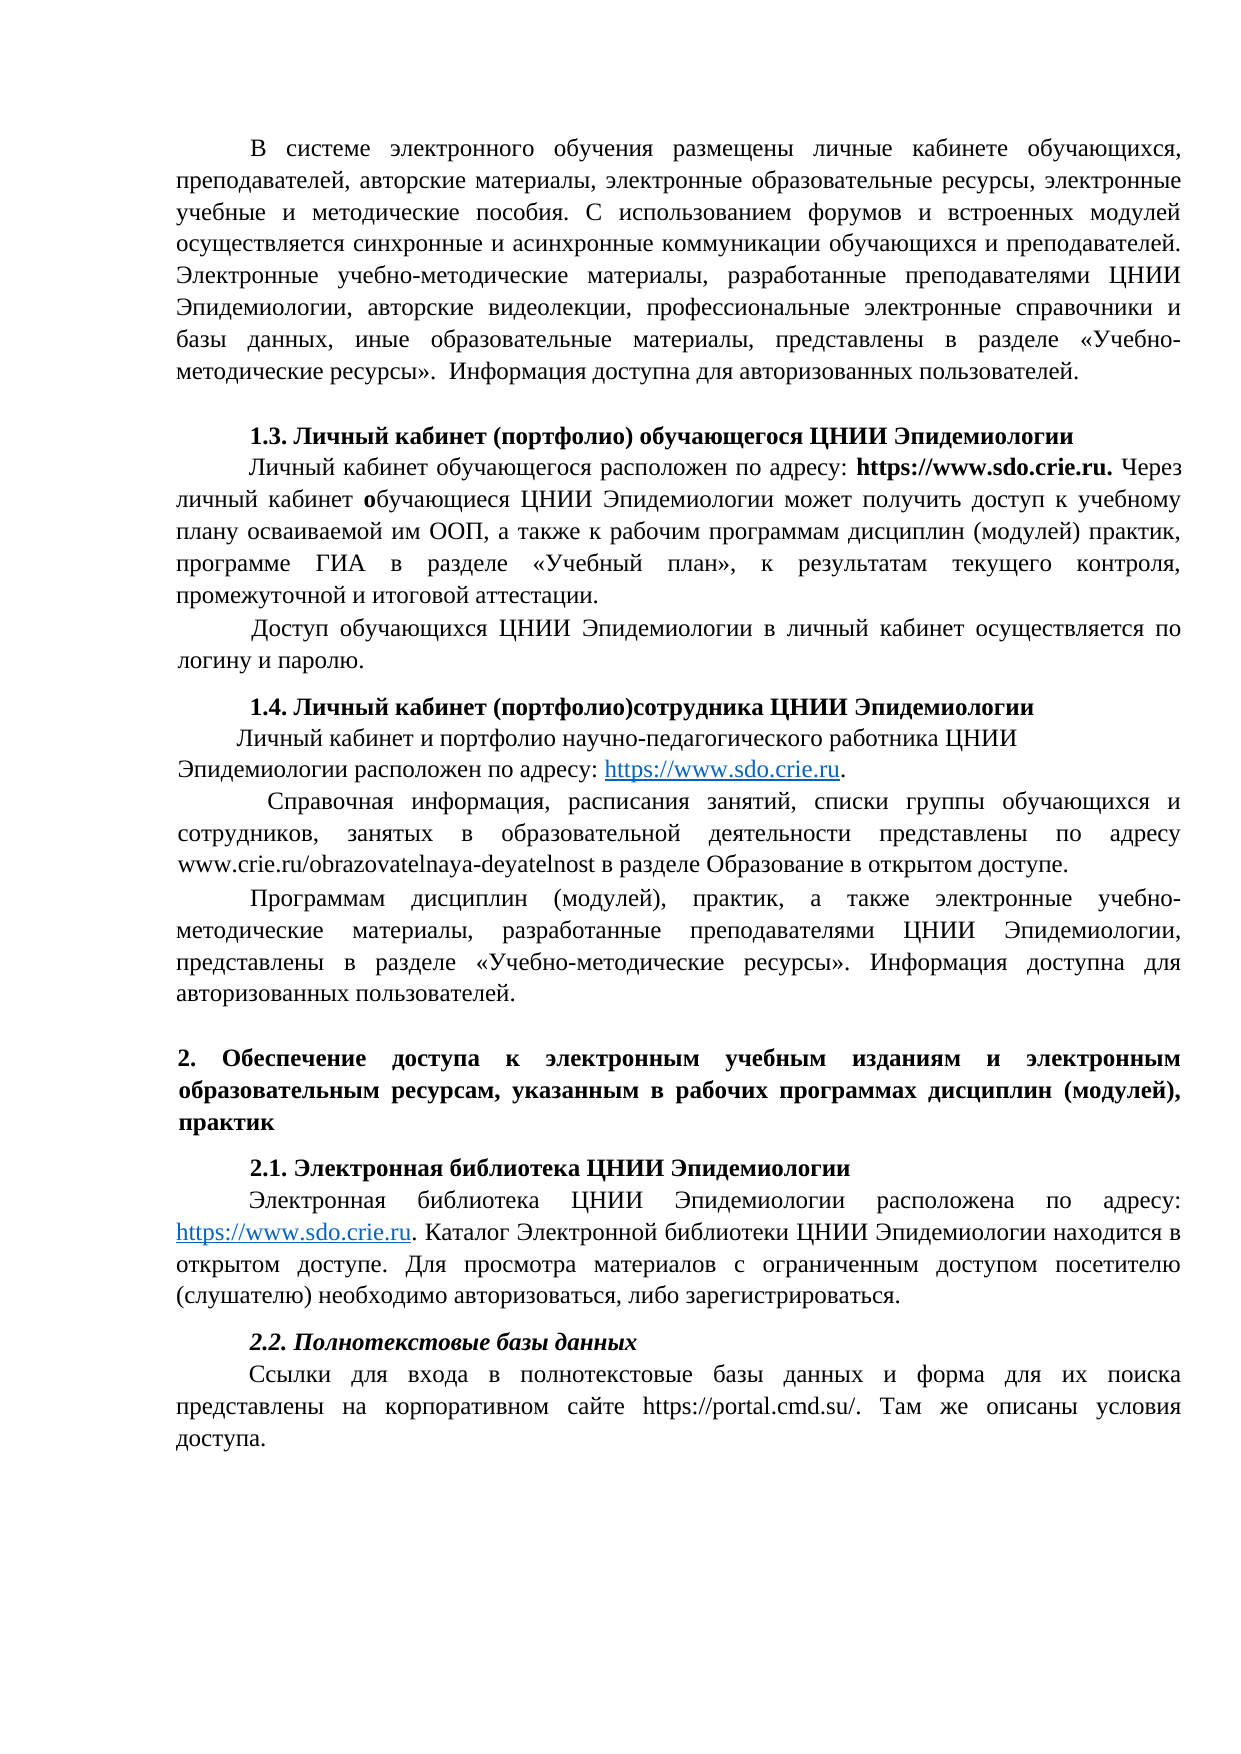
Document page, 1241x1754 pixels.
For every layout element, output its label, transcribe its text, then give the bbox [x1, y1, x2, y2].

text Доступ обучающихся ЦНИИ Эпидемиологии в личный кабинет осуществляется по логину и паролю. [177, 613, 1182, 674]
text Личный кабинет обучающегося расположен по адресу: https://www.sdo.crie.ru. Через личный кабинет обучающиеся ЦНИИ Эпидемиологии может получить доступ к учебному плану осваиваемой им ООП, а также к рабочим программам дисциплин (модулей) практик, программе ГИА в разделе «Учебный план», к результатам текущего контроля, промежуточной и итоговой аттестации. [176, 452, 1182, 608]
subtitle 1.3. Личный кабинет (портфолио) обучающегося ЦНИИ Эпидемиологии [249, 421, 1182, 449]
text В системе электронного обучения размещены личные кабинете обучающихся, преподавателей, авторские материалы, электронные образовательные ресурсы, электронные учебные и методические пособия. С использованием форумов и встроенных модулей осуществляется синхронные и асинхронные коммуникации обучающихся и преподавателей. Электронные учебно-методические материалы, разработанные преподавателями ЦНИИ Эпидемиологии, авторские видеолекции, профессиональные электронные справочники и базы данных, иные образовательные материалы, представлены в разделе «Учебно-методические ресурсы». Информация доступна для авторизованных пользователей. [176, 133, 1182, 385]
text Программам дисциплин (модулей), практик, а также электронные учебно-методические материалы, разработанные преподавателями ЦНИИ Эпидемиологии, представлены в разделе «Учебно-методические ресурсы». Информация доступна для авторизованных пользователей. [176, 883, 1182, 1007]
text Справочная информация, расписания занятий, списки группы обучающихся и сотрудников, занятых в образовательной деятельности представлены по адресу www.crie.ru/obrazovatelnaya-deyatelnost в разделе Образование в открытом доступе. [177, 786, 1182, 878]
subtitle 2.2. Полнотекстовые базы данных [249, 1327, 1182, 1356]
subtitle Личный кабинет и портфолио научно-педагогического работника ЦНИИ Эпидемиологии расположен по адресу: https://www.sdo.crie.ru. [177, 723, 1182, 783]
text Электронная библиотека ЦНИИ Эпидемиологии расположена по адресу: https://www.sdo.crie.ru. Каталог Электронной библиотеки ЦНИИ Эпидемиологии находится в открытом доступе. Для просмотра материалов с ограниченным доступом посетителю (слушателю) необходимо авторизоваться, либо зарегистрироваться. [176, 1185, 1182, 1309]
subtitle 1.4. Личный кабинет (портфолио)сотрудника ЦНИИ Эпидемиологии [249, 692, 1182, 721]
subtitle 2. Обеспечение доступа к электронным учебным изданиям и электронным образовательным ресурсам, указанным в рабочих программах дисциплин (модулей), практик [177, 1043, 1182, 1136]
subtitle 2.1. Электронная библиотека ЦНИИ Эпидемиологии [249, 1153, 1182, 1182]
text Ссылки для входа в полнотекстовые базы данных и форма для их поиска представлены на корпоративном сайте https://portal.cmd.su/. Там же описаны условия доступа. [176, 1359, 1182, 1451]
